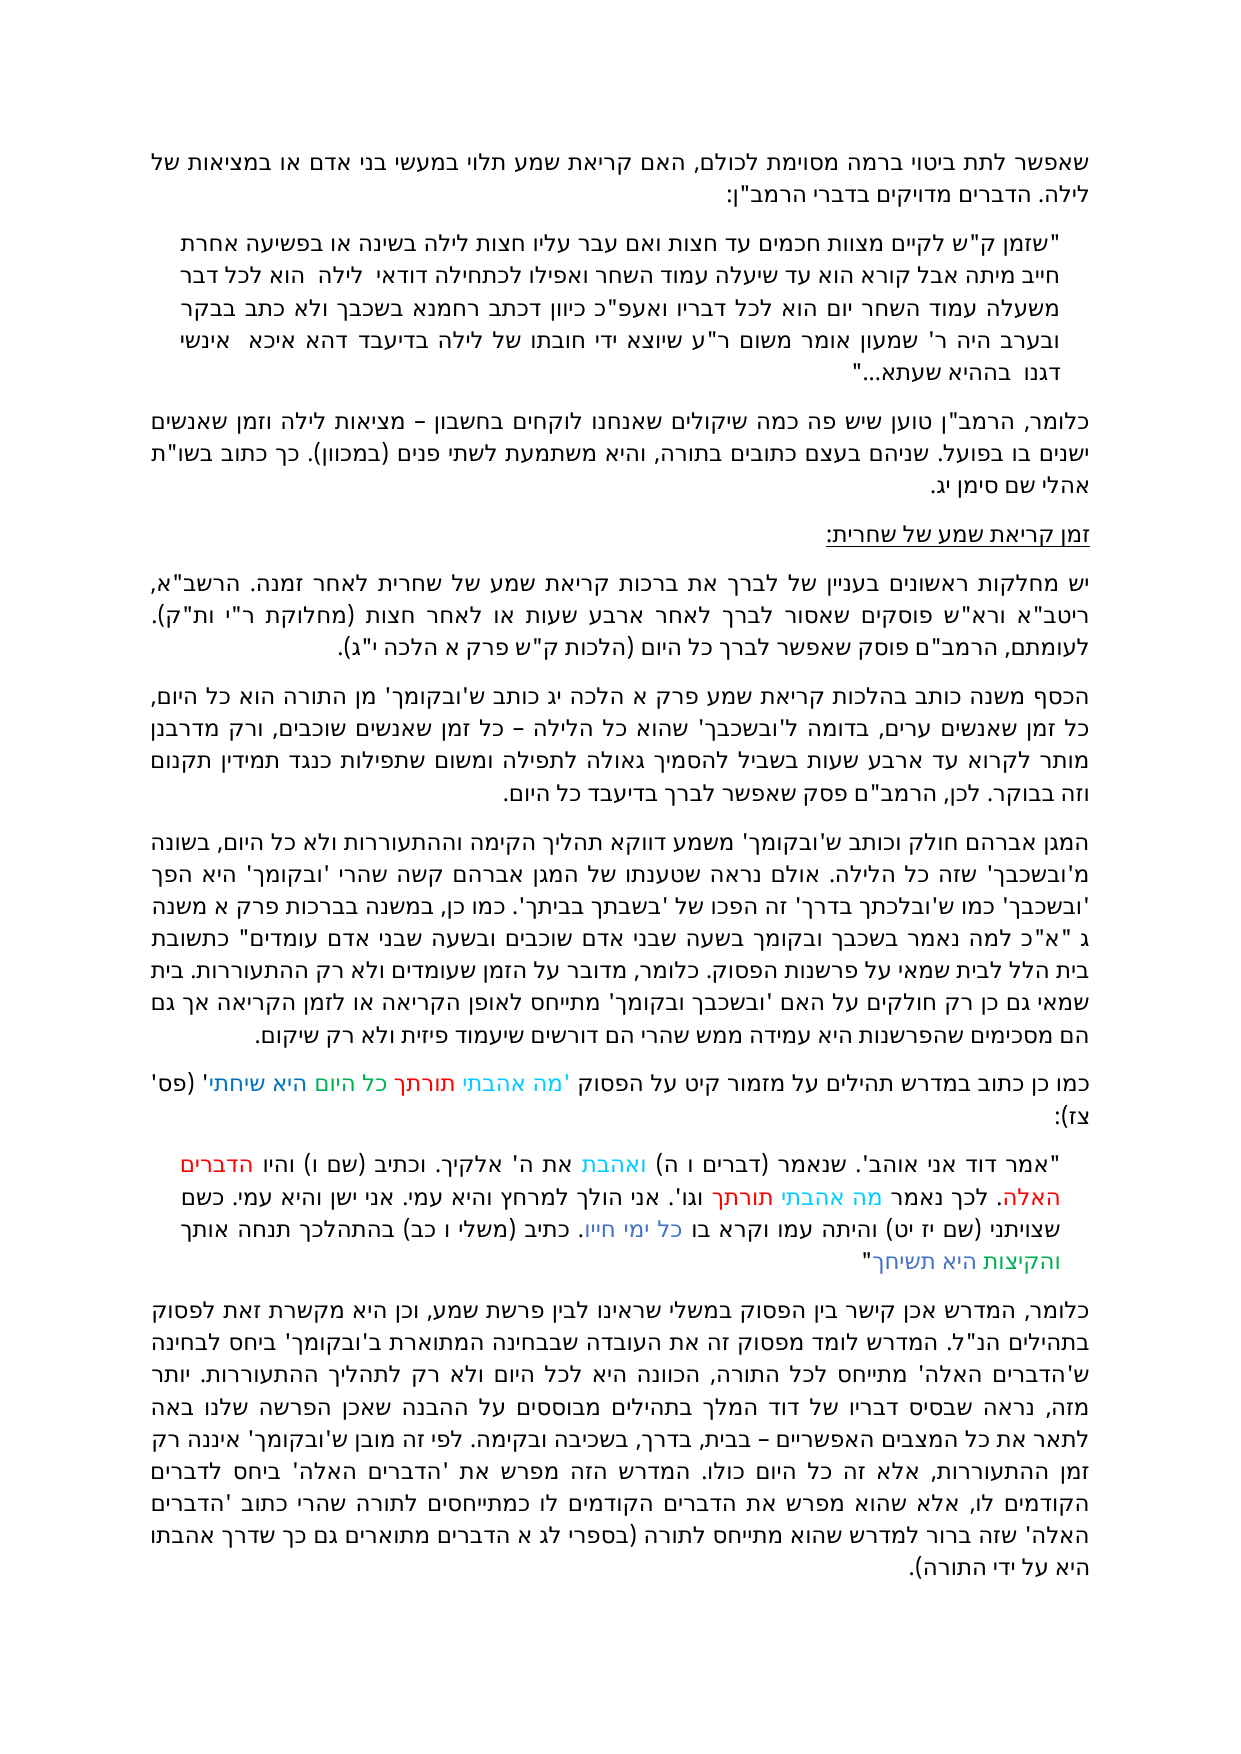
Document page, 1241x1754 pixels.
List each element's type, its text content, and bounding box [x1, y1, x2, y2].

text "אמר דוד אני אוהב'. שנאמר (דברים ו ה) ואהבת את ה' אלקיך. וכתיב (שם ו) והיו הדברים האלה. לכך נאמר מה אהבתי תורתך וגו'. אני הולך למרחץ והיא עמי. אני ישן והיא עמי. כשם שצויתני (שם יז יט) והיתה עמו וקרא בו כל ימי חייו. כתיב (משלי ו כב) בהתהלכך תנחה אותך והקיצות היא תשיחך" [179, 1152, 1061, 1279]
text יש מחלקות ראשונים בעניין של לברך את ברכות קריאת שמע של שחרית לאחר זמנה. הרשב"א, ריטב"א ורא"ש פוסקים שאסור לברך לאחר ארבע שעות או לאחר חצות (מחלוקת ר"י ות"ק). לעומתם, הרמב"ם פוסק שאפשר לברך כל היום (הלכות ק"ש פרק א הלכה י"ג). [150, 571, 1090, 665]
text כלומר, הרמב"ן טוען שיש פה כמה שיקולים שאנחנו לוקחים בחשבון – מציאות לילה וזמן שאנשים ישנים בו בפועל. שניהם בעצם כתובים בתורה, והיא משתמעת לשתי פנים (במכוון). כך כתוב בשו"ת אהלי שם סימן יג. [150, 409, 1090, 503]
text כמו כן כתוב במדרש תהילים על מזמור קיט על הפסוק 'מה אהבתי תורתך כל היום היא שיחתי' (פס' צז): [150, 1071, 1090, 1133]
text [150, 150, 1090, 212]
text הכסף משנה כותב בהלכות קריאת שמע פרק א הלכה יג כותב ש'ובקומך' מן התורה הוא כל היום, כל זמן שאנשים ערים, בדומה ל'ובשכבך' שהוא כל הלילה – כל זמן שאנשים שוכבים, ורק מדרבנן מותר לקרוא עד ארבע שעות בשביל להסמיך גאולה לתפילה ומשום שתפילות כנגד תמידין תקנום וזה בבוקר. לכן, הרמב"ם פסק שאפשר לברך בדיעבד כל היום. [150, 684, 1090, 810]
text כלומר, המדרש אכן קישר בין הפסוק במשלי שראינו לבין פרשת שמע, וכן היא מקשרת זאת לפסוק בתהילים הנ"ל. המדרש לומד מפסוק זה את העובדה שבבחינה המתוארת ב'ובקומך' ביחס לבחינה ש'הדברים האלה' מתייחס לכל התורה, הכוונה היא לכל היום ולא רק לתהליך ההתעוררות. יותר מזה, נראה שבסיס דבריו של דוד המלך בתהילים מבוססים על ההבנה שאכן הפרשה שלנו באה לתאר את כל המצבים האפשריים – בבית, בדרך, בשכיבה ובקימה. לפי זה מובן ש'ובקומך' איננה רק זמן ההתעוררות, אלא זה כל היום כולו. המדרש הזה מפרש את 'הדברים האלה' ביחס לדברים הקודמים לו, אלא שהוא מפרש את הדברים הקודמים לו כמתייחסים לתורה שהרי כתוב 'הדברים האלה' שזה ברור למדרש שהוא מתייחס לתורה (בספרי לג א הדברים מתוארים גם כך שדרך אהבתו היא על ידי התורה). [150, 1298, 1090, 1585]
text זמן קריאת שמע של שחרית: [150, 522, 1090, 552]
text "שזמן ק"ש לקיים מצוות חכמים עד חצות ואם עבר עליו חצות לילה בשינה או בפשיעה אחרת חייב מיתה אבל קורא הוא עד שיעלה עמוד השחר ואפילו לכתחילה דודאי לילה הוא לכל דבר משעלה עמוד השחר יום הוא לכל דבריו ואעפ"כ כיוון דכתב רחמנא בשכבך ולא כתב בבקר ובערב היה ר' שמעון אומר משום ר"ע שיוצא ידי חובתו של לילה בדיעבד דהא איכא אינשי דגנו בההיא שעתא..." [179, 231, 1061, 390]
text המגן אברהם חולק וכותב ש'ובקומך' משמע דווקא תהליך הקימה וההתעוררות ולא כל היום, בשונה מ'ובשכבך' שזה כל הלילה. אולם נראה שטענתו של המגן אברהם קשה שהרי 'ובקומך' היא הפך 'ובשכבך' כמו ש'ובלכתך בדרך' זה הפכו של 'בשבתך בביתך'. כמו כן, במשנה בברכות פרק א משנה ג "א"כ למה נאמר בשכבך ובקומך בשעה שבני אדם שוכבים ובשעה שבני אדם עומדים" כתשובת בית הלל לבית שמאי על פרשנות הפסוק. כלומר, מדובר על הזמן שעומדים ולא רק ההתעוררות. בית שמאי גם כן רק חולקים על האם 'ובשכבך ובקומך' מתייחס לאופן הקריאה או לזמן הקריאה אך גם הם מסכימים שהפרשנות היא עמידה ממש שהרי הם דורשים שיעמוד פיזית ולא רק שיקום. [150, 829, 1090, 1052]
